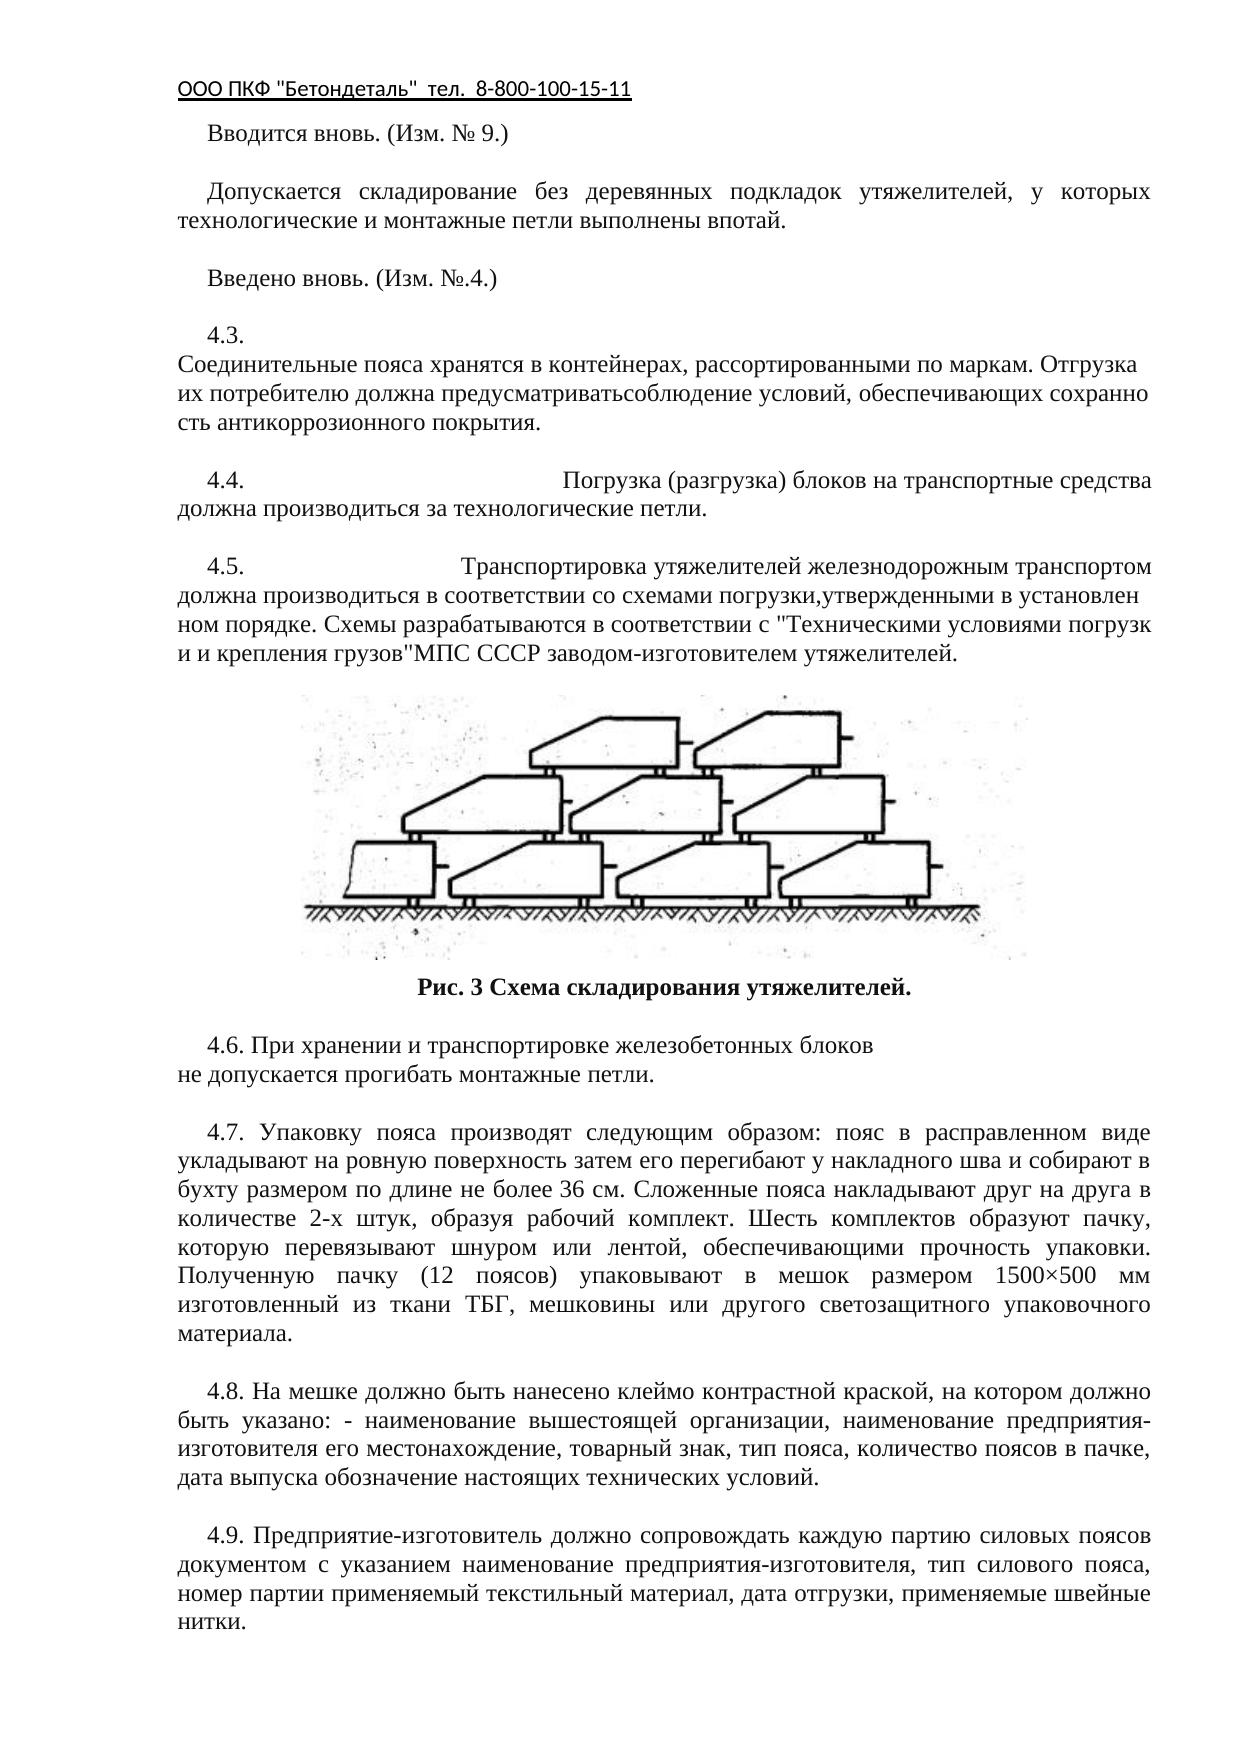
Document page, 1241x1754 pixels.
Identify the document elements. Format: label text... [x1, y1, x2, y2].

text Допускается складирование без деревянных подкладок утяжелителей, у которых технологические и монтажные петли выполнены впотай. [177, 176, 1152, 233]
text Рис. 3 Схема складирования утяжелителей. [177, 972, 1152, 1001]
text Вводится вновь. (Изм. № 9.) [177, 118, 1152, 147]
text 4.7. Упаковку пояса производят следующим образом: пояс в расправленном виде укладывают на ровную поверхность затем его перегибают у накладного шва и собирают в бухту размером по длине не более 36 см. Сложенные пояса накладывают друг на друга в количестве 2-х штук, образуя рабочий комплект. Шесть комплектов образуют пачку, которую перевязывают шнуром или лентой, обеспечивающими прочность упаковки. Полученную пачку (12 поясов) упаковывают в мешок размером 1500×500 мм изготовленный из ткани ТБГ, мешковины или другого светозащитного упаковочного материала. [177, 1117, 1152, 1347]
text 4.6. При хранении и транспортировке железобетонных блоков не допускается прогибать монтажные петли. [177, 1030, 1152, 1088]
text 4.4. Погрузка (разгрузка) блоков на транспортные средства должна производиться за технологические петли. [177, 465, 1152, 522]
picture [301, 695, 1028, 960]
text 4.8. На мешке должно быть нанесено клеймо контрастной краской, на котором должно быть указано: - наименование вышестоящей организации, наименование предприятия-изготовителя его местонахождение, товарный знак, тип пояса, количество поясов в пачке, дата выпуска обозначение настоящих технических условий. [177, 1376, 1152, 1491]
text 4.3. Соединительные пояса хранятся в контейнерах, рассортированными по маркам. Отгрузка их потребителю должна предусматриватьсоблюдение условий, обеспечивающих сохранность антикоррозионного покрытия. [177, 321, 1152, 436]
text 4.5. Транспортировка утяжелителей железнодорожным транспортом должна производиться в соответствии со схемами погрузки,утвержденными в установленном порядке. Схемы разрабатываются в соответствии с "Техническими условиями погрузки и крепления грузов"МПС СССР заводом-изготовителем утяжелителей. [177, 551, 1152, 666]
text Введено вновь. (Изм. №.4.) [177, 263, 1152, 291]
text 4.9. Предприятие-изготовитель должно сопровождать каждую партию силовых поясов документом с указанием наименование предприятия-изготовителя, тип силового пояса, номер партии применяемый текстильный материал, дата отгрузки, применяемые швейные нитки. [177, 1520, 1152, 1635]
